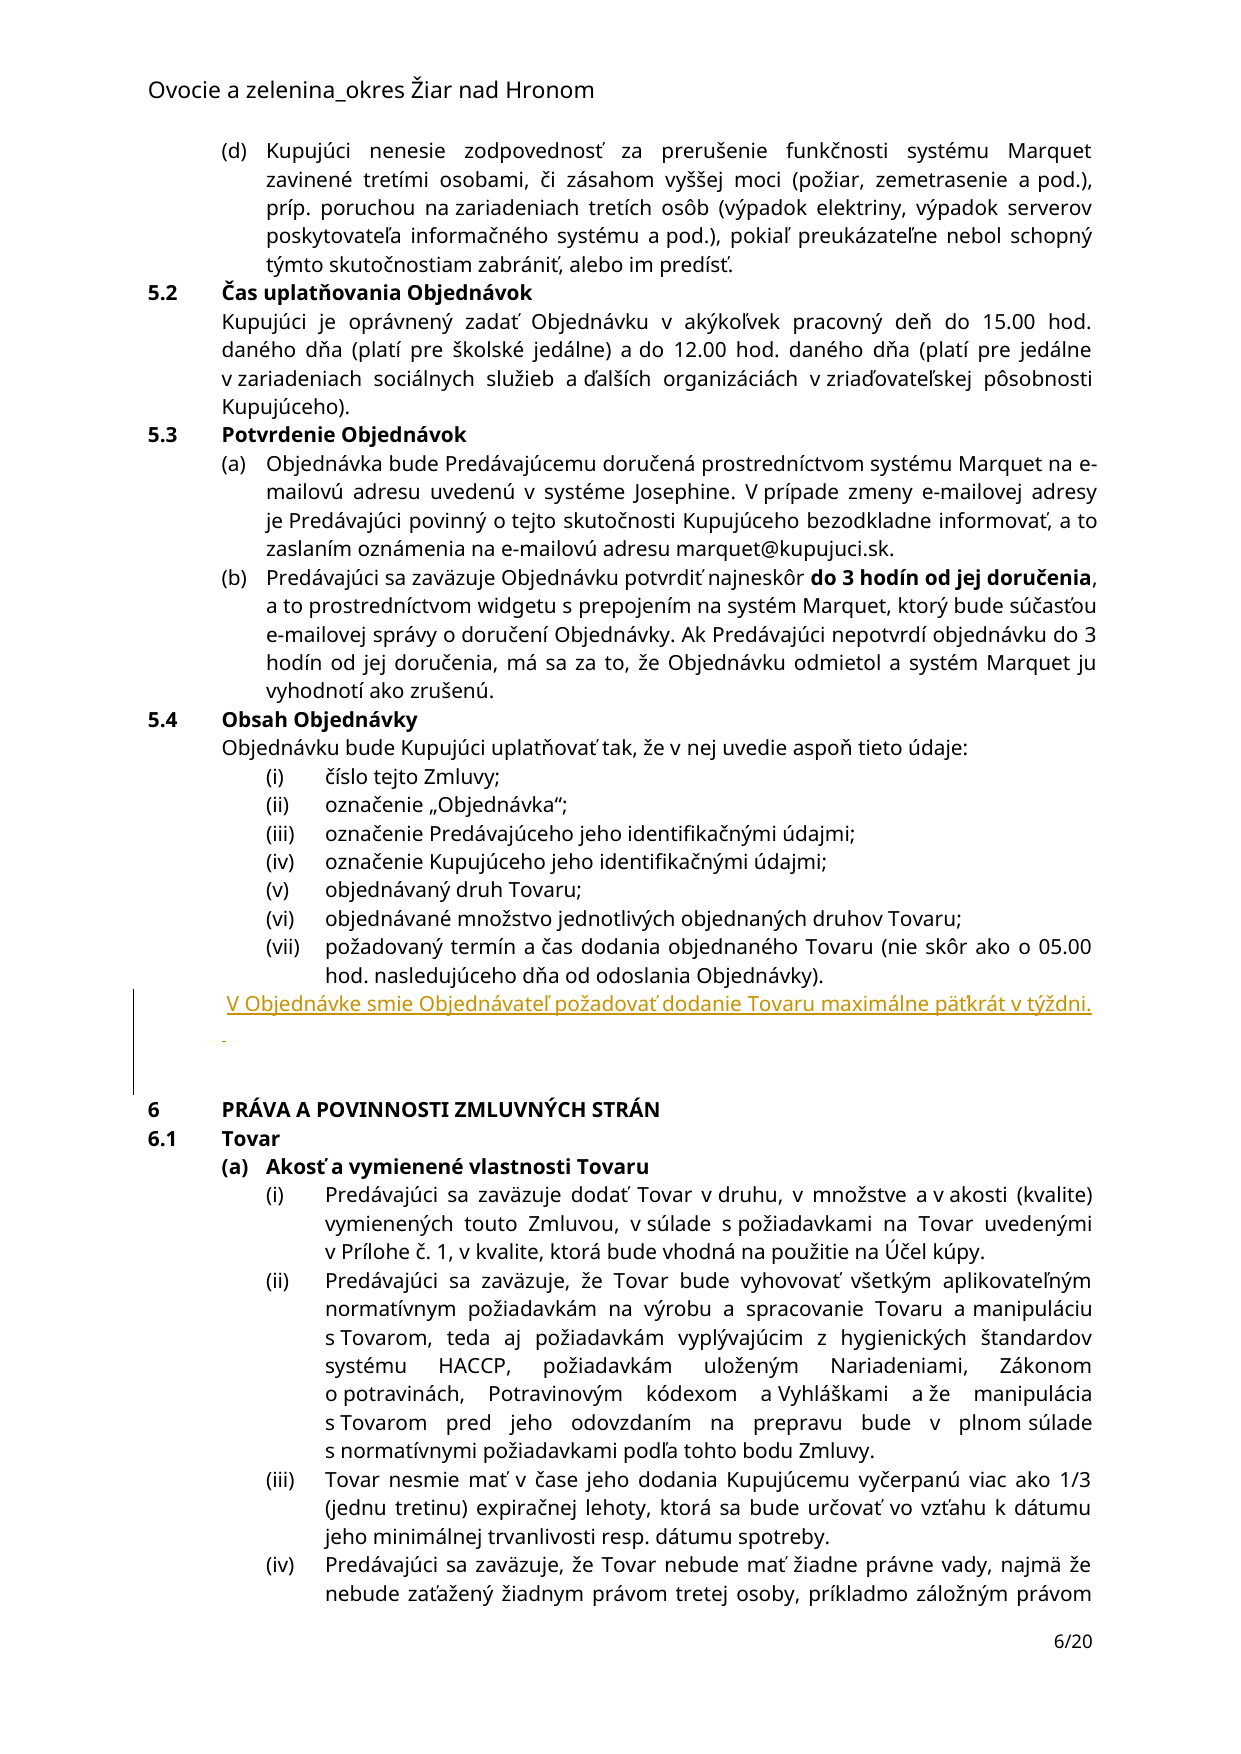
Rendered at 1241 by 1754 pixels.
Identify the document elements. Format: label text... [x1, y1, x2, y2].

text Kupujúci je oprávnený zadať Objednávku v akýkoľvek pracovný deň do 15.00 hod. daného dňa (platí pre školské jedálne) a do 12.00 hod. daného dňa (platí pre jedálne v zariadeniach sociálnych služieb a ďalších organizáciách v zriaďovateľskej pôsobnosti Kupujúceho). [221, 307, 1093, 421]
text (i) Predávajúci sa zaväzuje dodať Tovar v druhu, v množstve a v akosti (kvalite) vymienených touto Zmluvou, v súlade s požiadavkami na Tovar uvedenými v Prílohe č. 1, v kvalite, ktorá bude vhodná na použitie na Účel kúpy. [266, 1181, 1093, 1266]
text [266, 1550, 1093, 1607]
text (d) Kupujúci nenesie zodpovednosť za prerušenie funkčnosti systému Marquet zavinené tretími osobami, či zásahom vyššej moci (požiar, zemetrasenie a pod.), príp. poruchou na zariadeniach tretích osôb (výpadok elektriny, výpadok serverov poskytovateľa informačného systému a pod.), pokiaľ preukázateľne nebol schopný týmto skutočnostiam zabrániť, alebo im predísť. [221, 136, 1093, 278]
list požadovaný termín a čas dodania objednaného Tovaru (nie skôr ako o 05.00 hod. nasledujúceho dňa od odoslania Objednávky). [266, 932, 1093, 989]
text 5.3 Potvrdenie Objednávok [148, 421, 1093, 449]
list číslo tejto Zmluvy; [266, 762, 1093, 790]
text (a) Objednávka bude Predávajúcemu doručená prostredníctvom systému Marquet na e-mailovú adresu uvedenú v systéme Josephine. V prípade zmeny e-mailovej adresy je Predávajúci povinný o tejto skutočnosti Kupujúceho bezodkladne informovať, a to zaslaním oznámenia na e-mailovú adresu marquet@kupujuci.sk. [221, 449, 1097, 563]
text (b) Predávajúci sa zaväzuje Objednávku potvrdiť najneskôr do 3 hodín od jej doručenia, a to prostredníctvom widgetu s prepojením na systém Marquet, ktorý bude súčasťou e-mailovej správy o doručení Objednávky. Ak Predávajúci nepotvrdí objednávku do 3 hodín od jej doručenia, má sa za to, že Objednávku odmietol a systém Marquet ju vyhodnotí ako zrušenú. [221, 563, 1097, 705]
text (ii) Predávajúci sa zaväzuje, že Tovar bude vyhovovať všetkým aplikovateľným normatívnym požiadavkám na výrobu a spracovanie Tovaru a manipuláciu s Tovarom, teda aj požiadavkám vyplývajúcim z hygienických štandardov systému HACCP, požiadavkám uloženým Nariadeniami, Zákonom o potravinách, Potravinovým kódexom a Vyhláškami a že manipulácia s Tovarom pred jeho odovzdaním na prepravu bude v plnom súlade s normatívnymi požiadavkami podľa tohto bodu Zmluvy. [266, 1266, 1093, 1465]
text 6.1 Tovar [148, 1124, 1093, 1152]
list označenie Predávajúceho jeho identifikačnými údajmi; [266, 819, 1093, 847]
text 6 Práva a povinnosti zmluvných strán [148, 1095, 1093, 1124]
text Objednávku bude Kupujúci uplatňovať tak, že v nej uvedie aspoň tieto údaje: [221, 733, 1093, 762]
text 5.4 Obsah Objednávky [148, 705, 1093, 733]
list označenie „Objednávka“; [266, 790, 1093, 819]
text 5.2 Čas uplatňovania Objednávok [148, 278, 1093, 307]
list objednávaný druh Tovaru; [266, 876, 1093, 904]
list objednávané množstvo jednotlivých objednaných druhov Tovaru; [266, 904, 1093, 932]
list označenie Kupujúceho jeho identifikačnými údajmi; [266, 847, 1093, 876]
text (a) Akosť a vymienené vlastnosti Tovaru [221, 1152, 1093, 1181]
text (iii) Tovar nesmie mať v čase jeho dodania Kupujúcemu vyčerpanú viac ako 1/3 (jednu tretinu) expiračnej lehoty, ktorá sa bude určovať vo vzťahu k dátumu jeho minimálnej trvanlivosti resp. dátumu spotreby. [266, 1465, 1093, 1550]
